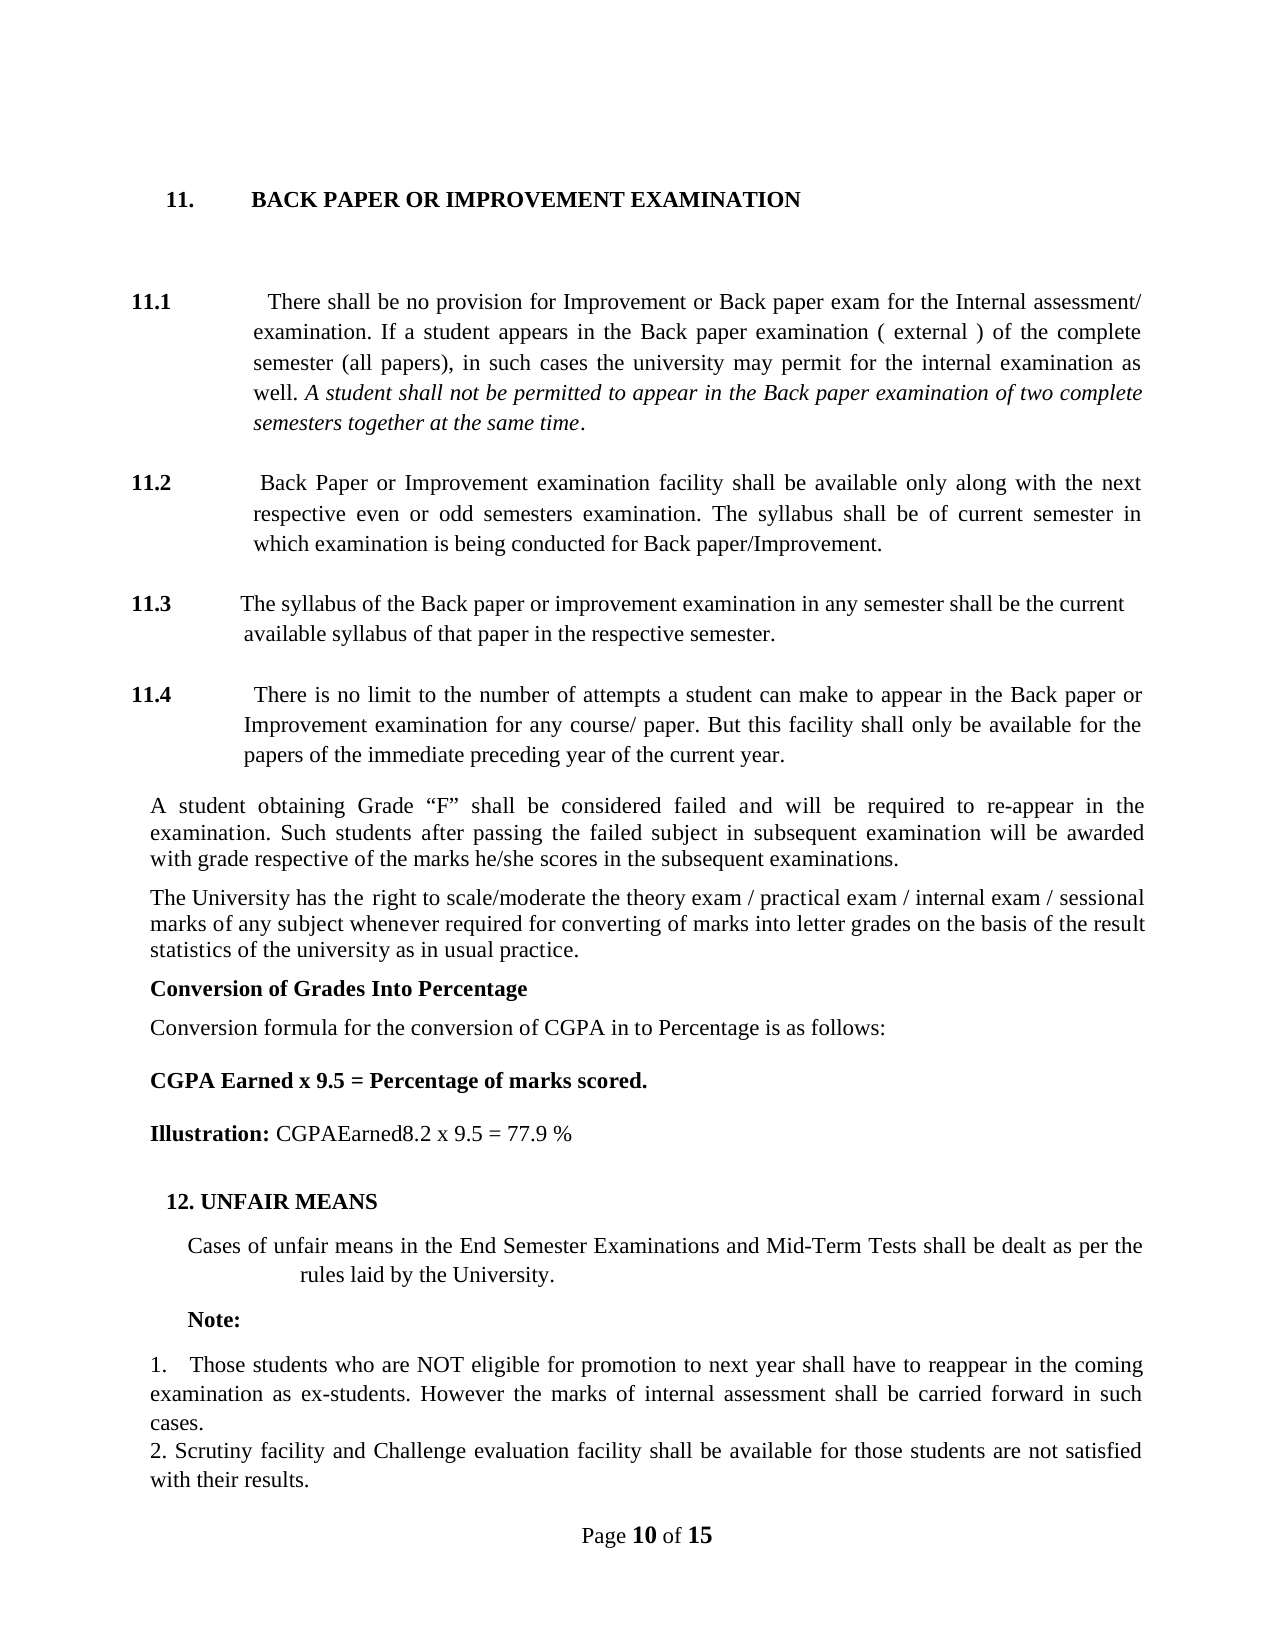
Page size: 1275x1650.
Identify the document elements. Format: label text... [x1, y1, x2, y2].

list The University has the right to scale/moderate the theory exam / practical exam / internal exam / sessional marks of any subject whenever required for converting of marks into letter grades on the basis of the result statistics of the university as in usual practice. [150, 884, 1145, 963]
list Illustration: CGPAEarned8.2 x 9.5 = 77.9 % [150, 1120, 1145, 1146]
text Cases of unfair means in the End Semester Examinations and Mid-Term Tests shall be dealt as per the rules laid by the University. [187, 1233, 1145, 1288]
list A student obtaining Grade “F” shall be considered failed and will be required to re-appear in the examination. Such students after passing the failed subject in subsequent examination will be awarded with grade respective of the marks he/she scores in the subsequent examinations. [150, 792, 1145, 871]
text 11.1 There shall be no provision for Improvement or Back paper exam for the Internal assessment/ examination. If a student appears in the Back paper examination ( external ) of the complete semester (all papers), in such cases the university may permit for the internal examination as well. A student shall not be permitted to appear in the Back paper examination of two complete semesters together at the same time. [131, 288, 1144, 435]
subtitle 12. UNFAIR MEANS [166, 1188, 1145, 1214]
list Conversion formula for the conversion of CGPA in to Percentage is as follows: [150, 1014, 1145, 1041]
list Those students who are NOT eligible for promotion to next year shall have to reappear in the coming examination as ex-students. However the marks of internal assessment shall be carried forward in such cases. [150, 1351, 1145, 1435]
list Conversion of Grades Into Percentage [150, 975, 1145, 1002]
text 11.4 There is no limit to the number of attempts a student can make to appear in the Back paper or Improvement examination for any course/ paper. But this facility shall only be available for the papers of the immediate preceding year of the current year. [131, 681, 1144, 768]
list CGPA Earned x 9.5 = Percentage of marks scored. [150, 1067, 1145, 1093]
text 11.3 The syllabus of the Back paper or improvement examination in any semester shall be the current available syllabus of that paper in the respective semester. [131, 590, 1144, 647]
subtitle Note: [150, 1306, 1145, 1333]
text 2. Scrutiny facility and Challenge evaluation facility shall be available for those students are not satisfied with their results. [150, 1438, 1145, 1493]
text 11. BACK PAPER OR IMPROVEMENT EXAMINATION [131, 186, 1144, 212]
text 11.2 Back Paper or Improvement examination facility shall be available only along with the next respective even or odd semesters examination. The syllabus shall be of current semester in which examination is being conducted for Back paper/Improvement. [131, 469, 1144, 556]
